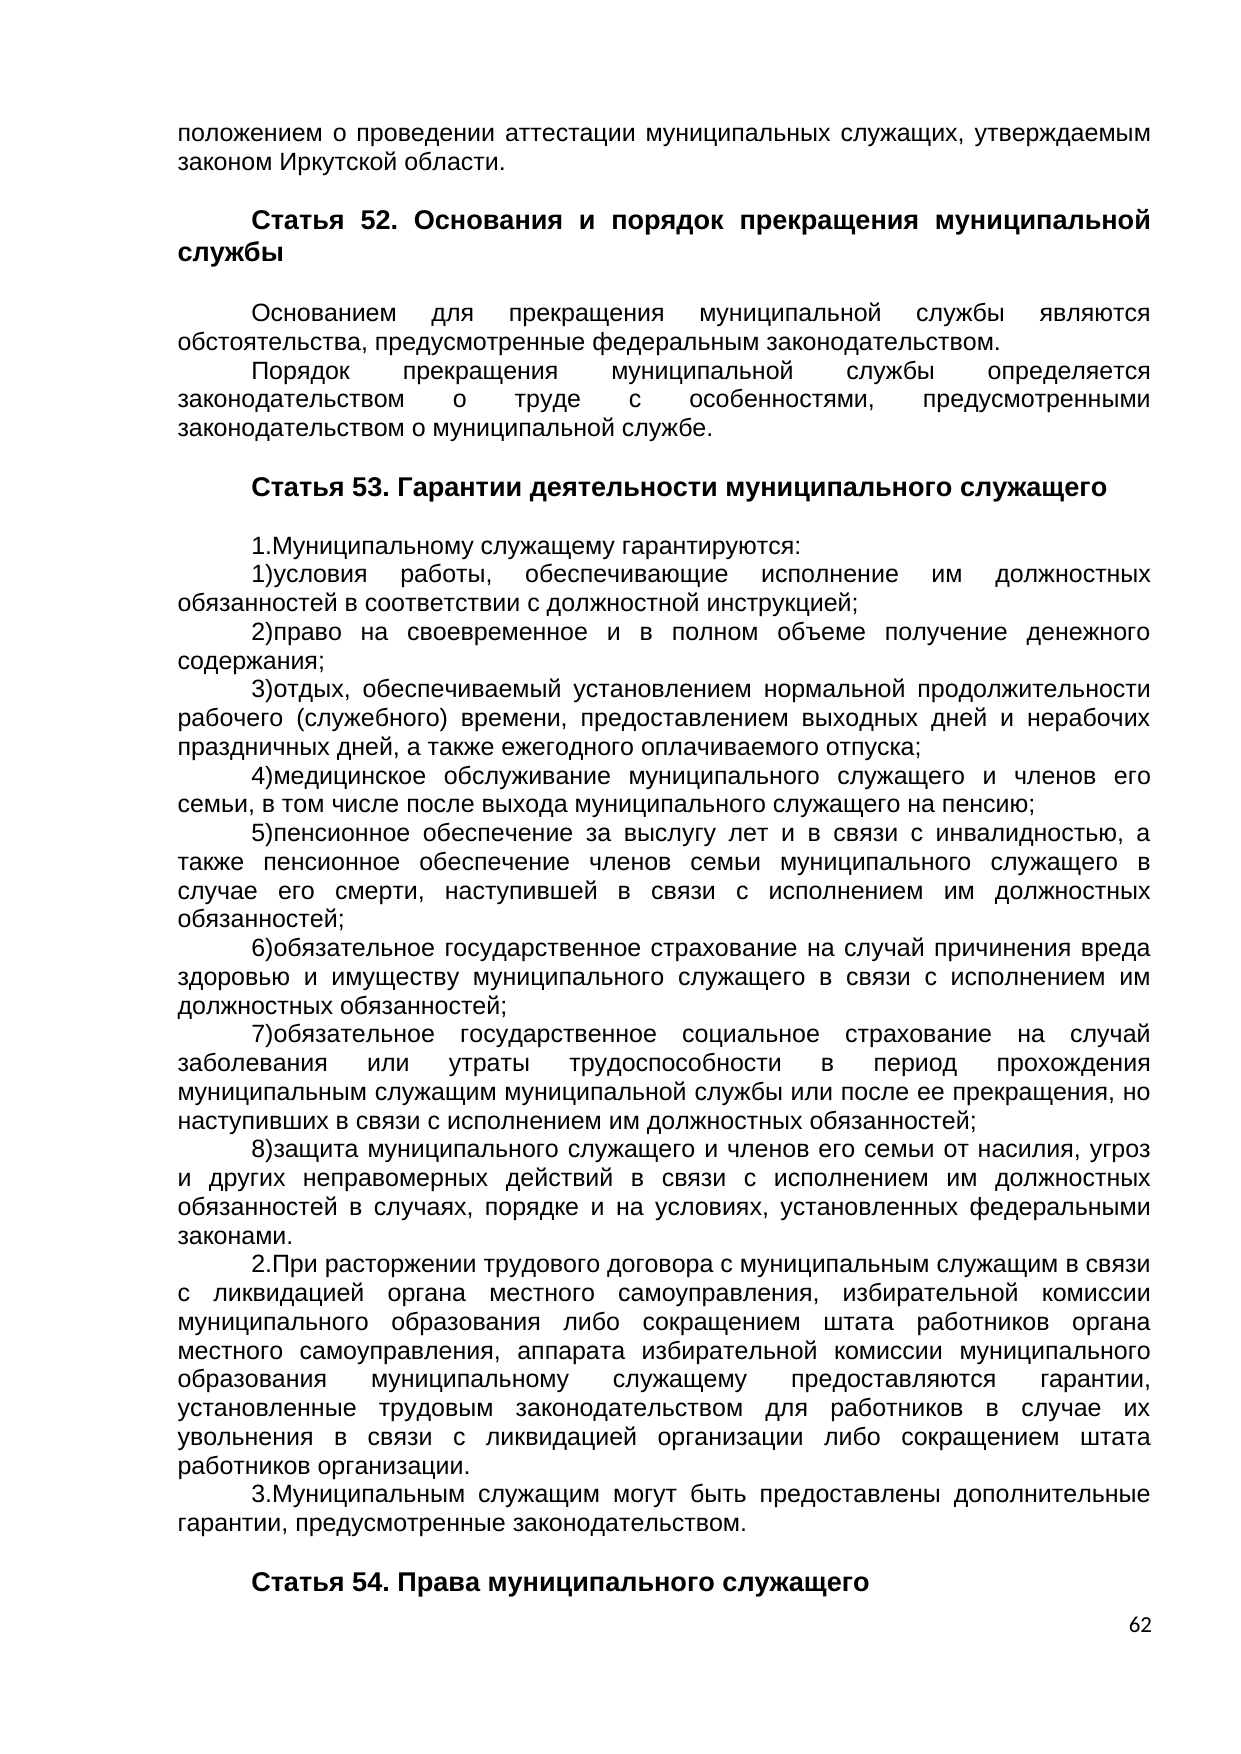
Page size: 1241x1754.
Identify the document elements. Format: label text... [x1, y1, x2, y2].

text Основанием для прекращения муниципальной службы являются обстоятельства, предусмотренные федеральным законодательством. [177, 298, 1152, 356]
text Статья 52. Основания и порядок прекращения муниципальной службы [177, 204, 1152, 267]
text Порядок прекращения муниципальной службы определяется законодательством о труде с особенностями, предусмотренными законодательством о муниципальной службе. [177, 356, 1152, 442]
text 1.Муниципальному служащему гарантируются: [177, 531, 1152, 559]
text 2.При расторжении трудового договора с муниципальным служащим в связи с ликвидацией органа местного самоуправления, избирательной комиссии муниципального образования либо сокращением штата работников органа местного самоуправления, аппарата избирательной комиссии муниципального образования муниципальному служащему предоставляются гарантии, установленные трудовым законодательством для работников в случае их увольнения в связи с ликвидацией организации либо сокращением штата работников организации. [177, 1249, 1152, 1479]
text Статья 53. Гарантии деятельности муниципального служащего [177, 471, 1152, 502]
text 7)обязательное государственное социальное страхование на случай заболевания или утраты трудоспособности в период прохождения муниципальным служащим муниципальной службы или после ее прекращения, но наступивших в связи с исполнением им должностных обязанностей; [177, 1019, 1152, 1134]
text 3.Муниципальным служащим могут быть предоставлены дополнительные гарантии, предусмотренные законодательством. [177, 1479, 1152, 1537]
text 6)обязательное государственное страхование на случай причинения вреда здоровью и имуществу муниципального служащего в связи с исполнением им должностных обязанностей; [177, 933, 1152, 1019]
text 3)отдых, обеспечиваемый установлением нормальной продолжительности рабочего (служебного) времени, предоставлением выходных дней и нерабочих праздничных дней, а также ежегодного оплачиваемого отпуска; [177, 674, 1152, 761]
text 2)право на своевременное и в полном объеме получение денежного содержания; [177, 617, 1152, 674]
text 4)медицинское обслуживание муниципального служащего и членов его семьи, в том числе после выхода муниципального служащего на пенсию; [177, 761, 1152, 818]
text Статья 54. Права муниципального служащего [177, 1566, 1152, 1597]
text 1)условия работы, обеспечивающие исполнение им должностных обязанностей в соответствии с должностной инструкцией; [177, 559, 1152, 617]
text 5)пенсионное обеспечение за выслугу лет и в связи с инвалидностью, а также пенсионное обеспечение членов семьи муниципального служащего в случае его смерти, наступившей в связи с исполнением им должностных обязанностей; [177, 818, 1152, 933]
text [177, 118, 1152, 176]
text 8)защита муниципального служащего и членов его семьи от насилия, угроз и других неправомерных действий в связи с исполнением им должностных обязанностей в случаях, порядке и на условиях, установленных федеральными законами. [177, 1134, 1152, 1249]
